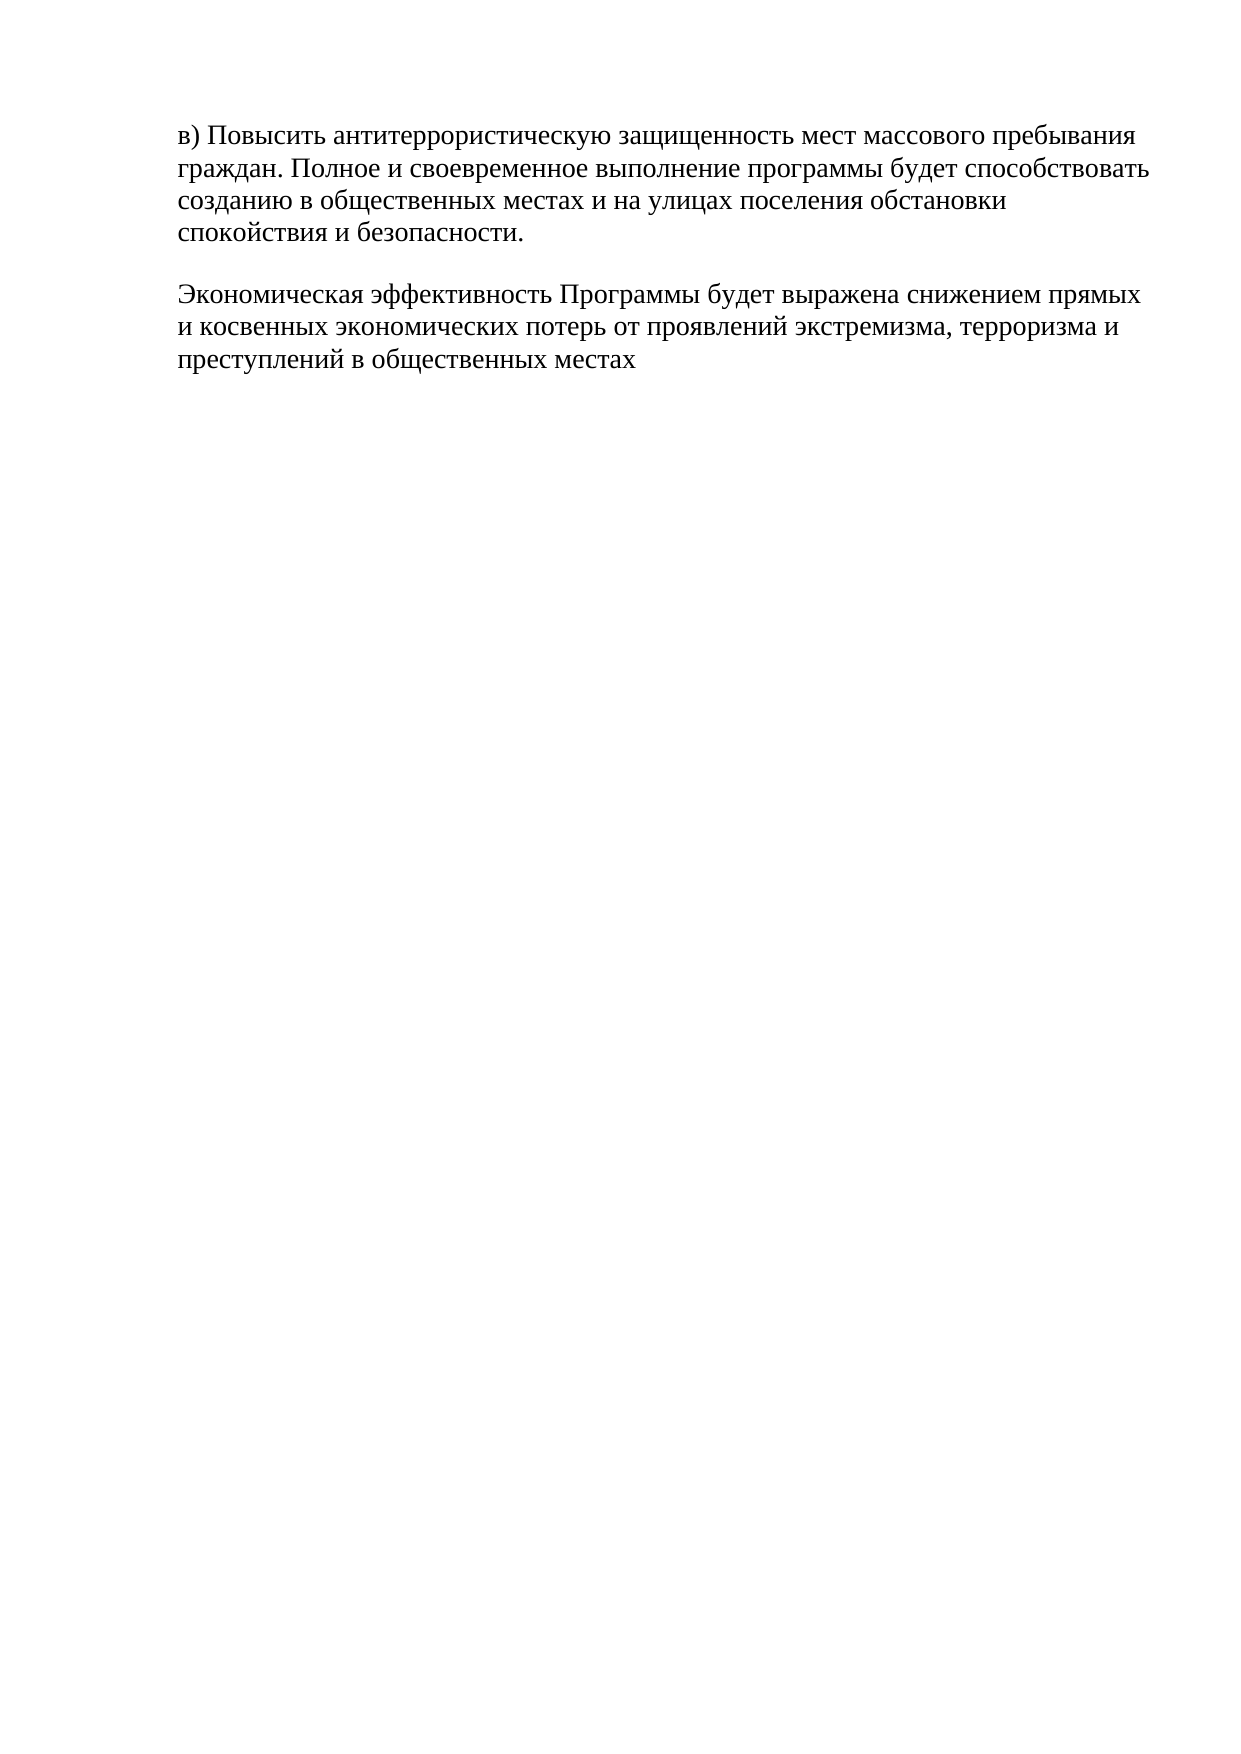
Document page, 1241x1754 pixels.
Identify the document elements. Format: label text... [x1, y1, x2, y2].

text в) Повысить антитеррористическую защищенность мест массового пребывания граждан. Полное и своевременное выполнение программы будет способствовать созданию в общественных местах и на улицах поселения обстановки спокойствия и безопасности. [177, 118, 1152, 248]
text Экономическая эффективность Программы будет выражена снижением прямых и косвенных экономических потерь от проявлений экстремизма, терроризма и преступлений в общественных местах [177, 277, 1152, 374]
